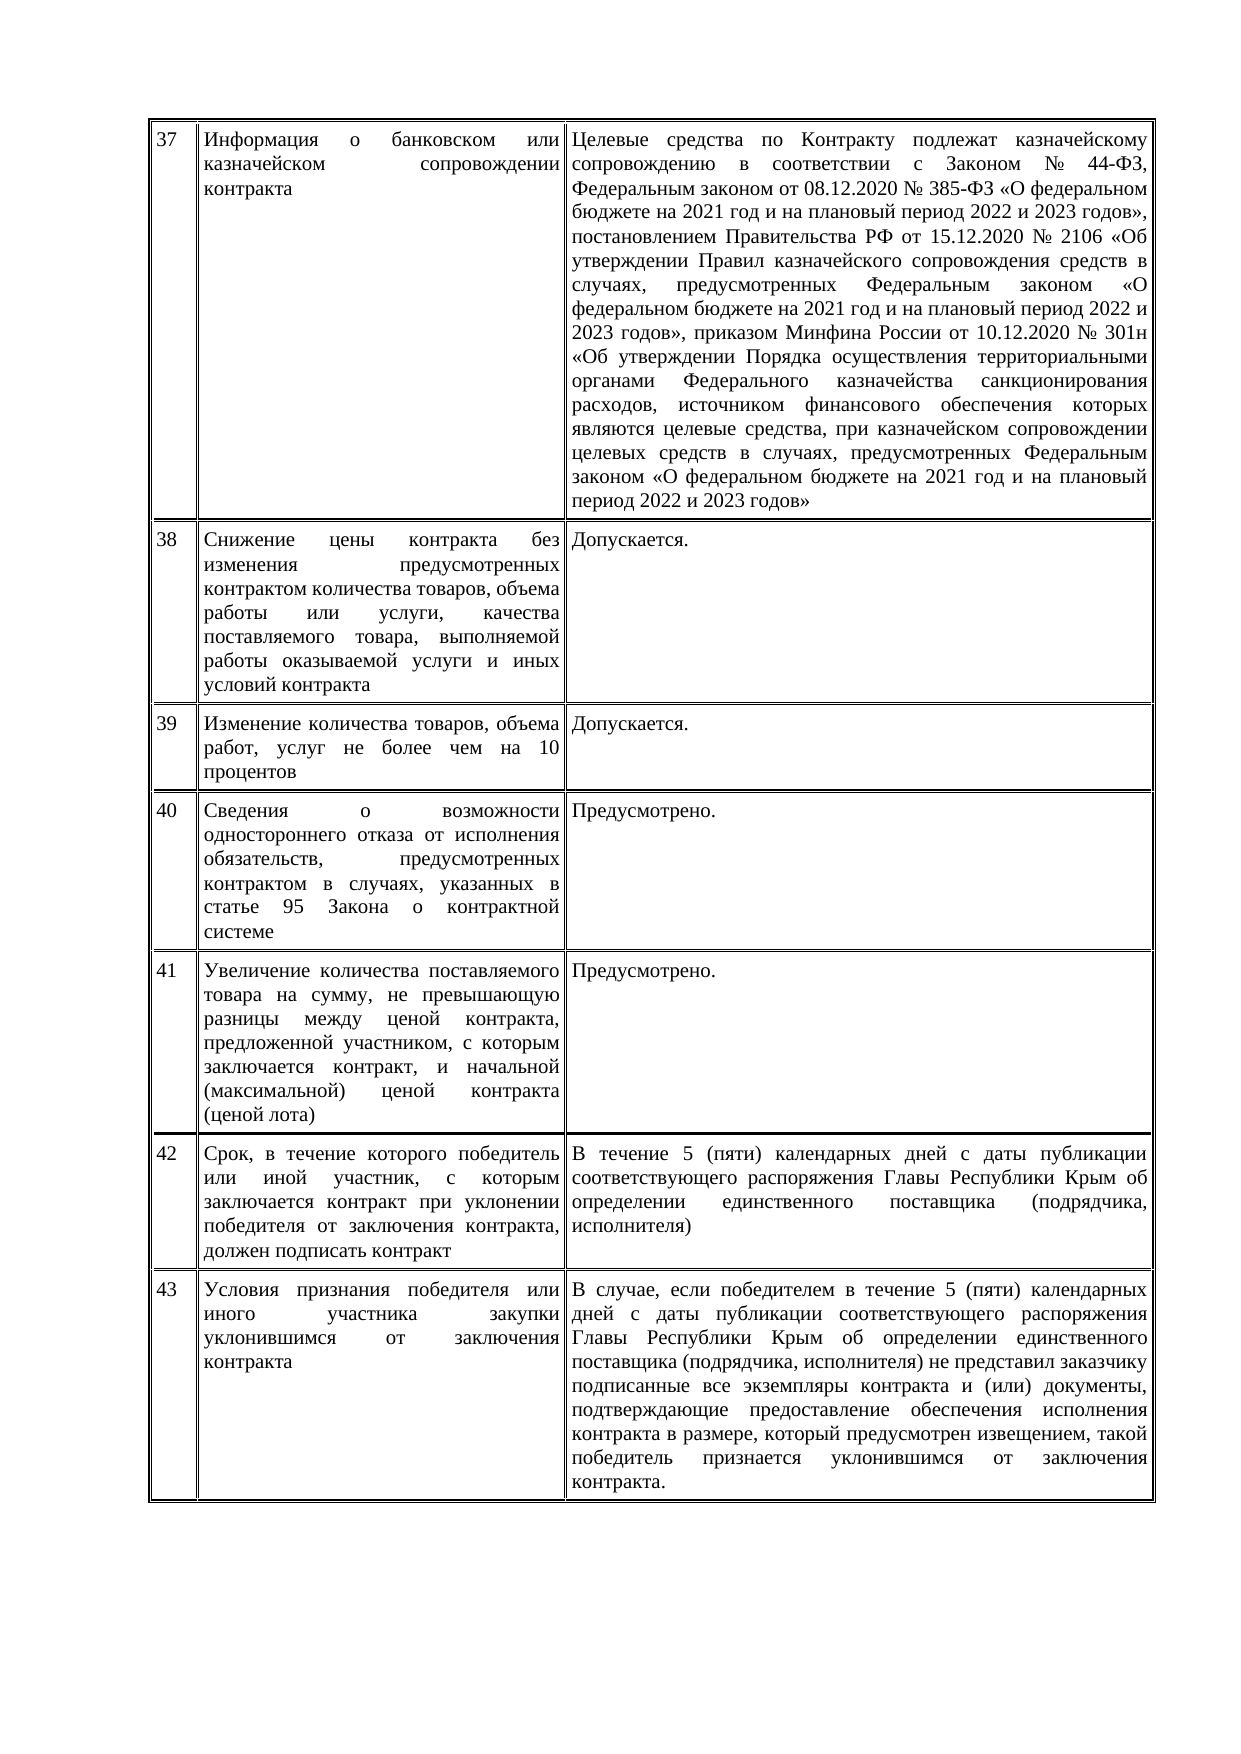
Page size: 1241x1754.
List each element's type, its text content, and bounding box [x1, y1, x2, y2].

table_cell Предусмотрено. [567, 789, 1153, 948]
table_cell Целевые средства по Контракту подлежат казначейскому сопровождению в соответствии с Законом № 44-ФЗ, Федеральным законом от 08.12.2020 № 385-ФЗ «О федеральном бюджете на 2021 год и на плановый период 2022 и 2023 годов», постановлением Правительства РФ от 15.12.2020 № 2106 «Об утверждении Правил казначейского сопровождения средств в случаях, предусмотренных Федеральным законом «О федеральном бюджете на 2021 год и на плановый период 2022 и 2023 годов», приказом Минфина России от 10.12.2020 № 301н «Об утверждении Порядка осуществления территориальными органами Федерального казначейства санкционирования расходов, источником финансового обеспечения которых являются целевые средства, при казначейском сопровождении целевых средств в случаях, предусмотренных Федеральным законом «О федеральном бюджете на 2021 год и на плановый период 2022 и 2023 годов» [566, 122, 1152, 518]
table_cell 39 [150, 702, 198, 789]
table_cell 37 [152, 122, 198, 518]
table_cell Срок, в течение которого победитель или иной участник, с которым заключается контракт при уклонении победителя от заключения контракта, должен подписать контракт [199, 1135, 564, 1267]
table_cell Сведения о возможности одностороннего отказа от исполнения обязательств, предусмотренных контрактом в случаях, указанных в статье 95 Закона о контрактной системе [199, 793, 564, 948]
table_cell 38 [152, 518, 196, 702]
table_cell Условия признания победителя или иного участника закупки уклонившимся от заключения контракта [198, 1271, 566, 1499]
table_cell Информация о банковском или казначейском сопровождении контракта [198, 122, 566, 518]
table_cell Изменение количества товаров, объема работ, услуг не более чем на 10 процентов [199, 705, 564, 789]
table_cell Допускается. [566, 702, 1154, 789]
table_cell Допускается. [567, 518, 1153, 702]
table_cell 40 [152, 789, 196, 948]
table_cell 41 [152, 949, 196, 1132]
table_cell Предусмотрено. [567, 949, 1153, 1132]
table_cell В случае, если победителем в течение 5 (пяти) календарных дней с даты публикации соответствующего распоряжения Главы Республики Крым об определении единственного поставщика (подрядчика, исполнителя) не представил заказчику подписанные все экземпляры контракта и (или) документы, подтверждающие предоставление обеспечения исполнения контракта в размере, который предусмотрен извещением, такой победитель признается уклонившимся от заключения контракта. [566, 1268, 1153, 1499]
table_cell 43 [152, 1268, 198, 1499]
table_cell Снижение цены контракта без изменения предусмотренных контрактом количества товаров, объема работы или услуги, качества поставляемого товара, выполняемой работы оказываемой услуги и иных условий контракта [199, 522, 564, 702]
table_cell Увеличение количества поставляемого товара на сумму, не превышающую разницы между ценой контракта, предложенной участником, с которым заключается контракт, и начальной (максимальной) ценой контракта (ценой лота) [199, 952, 564, 1132]
table_cell В течение 5 (пяти) календарных дней с даты публикации соответствующего распоряжения Главы Республики Крым об определении единственного поставщика (подрядчика, исполнителя) [567, 1132, 1152, 1267]
table_cell 42 [152, 1132, 196, 1267]
